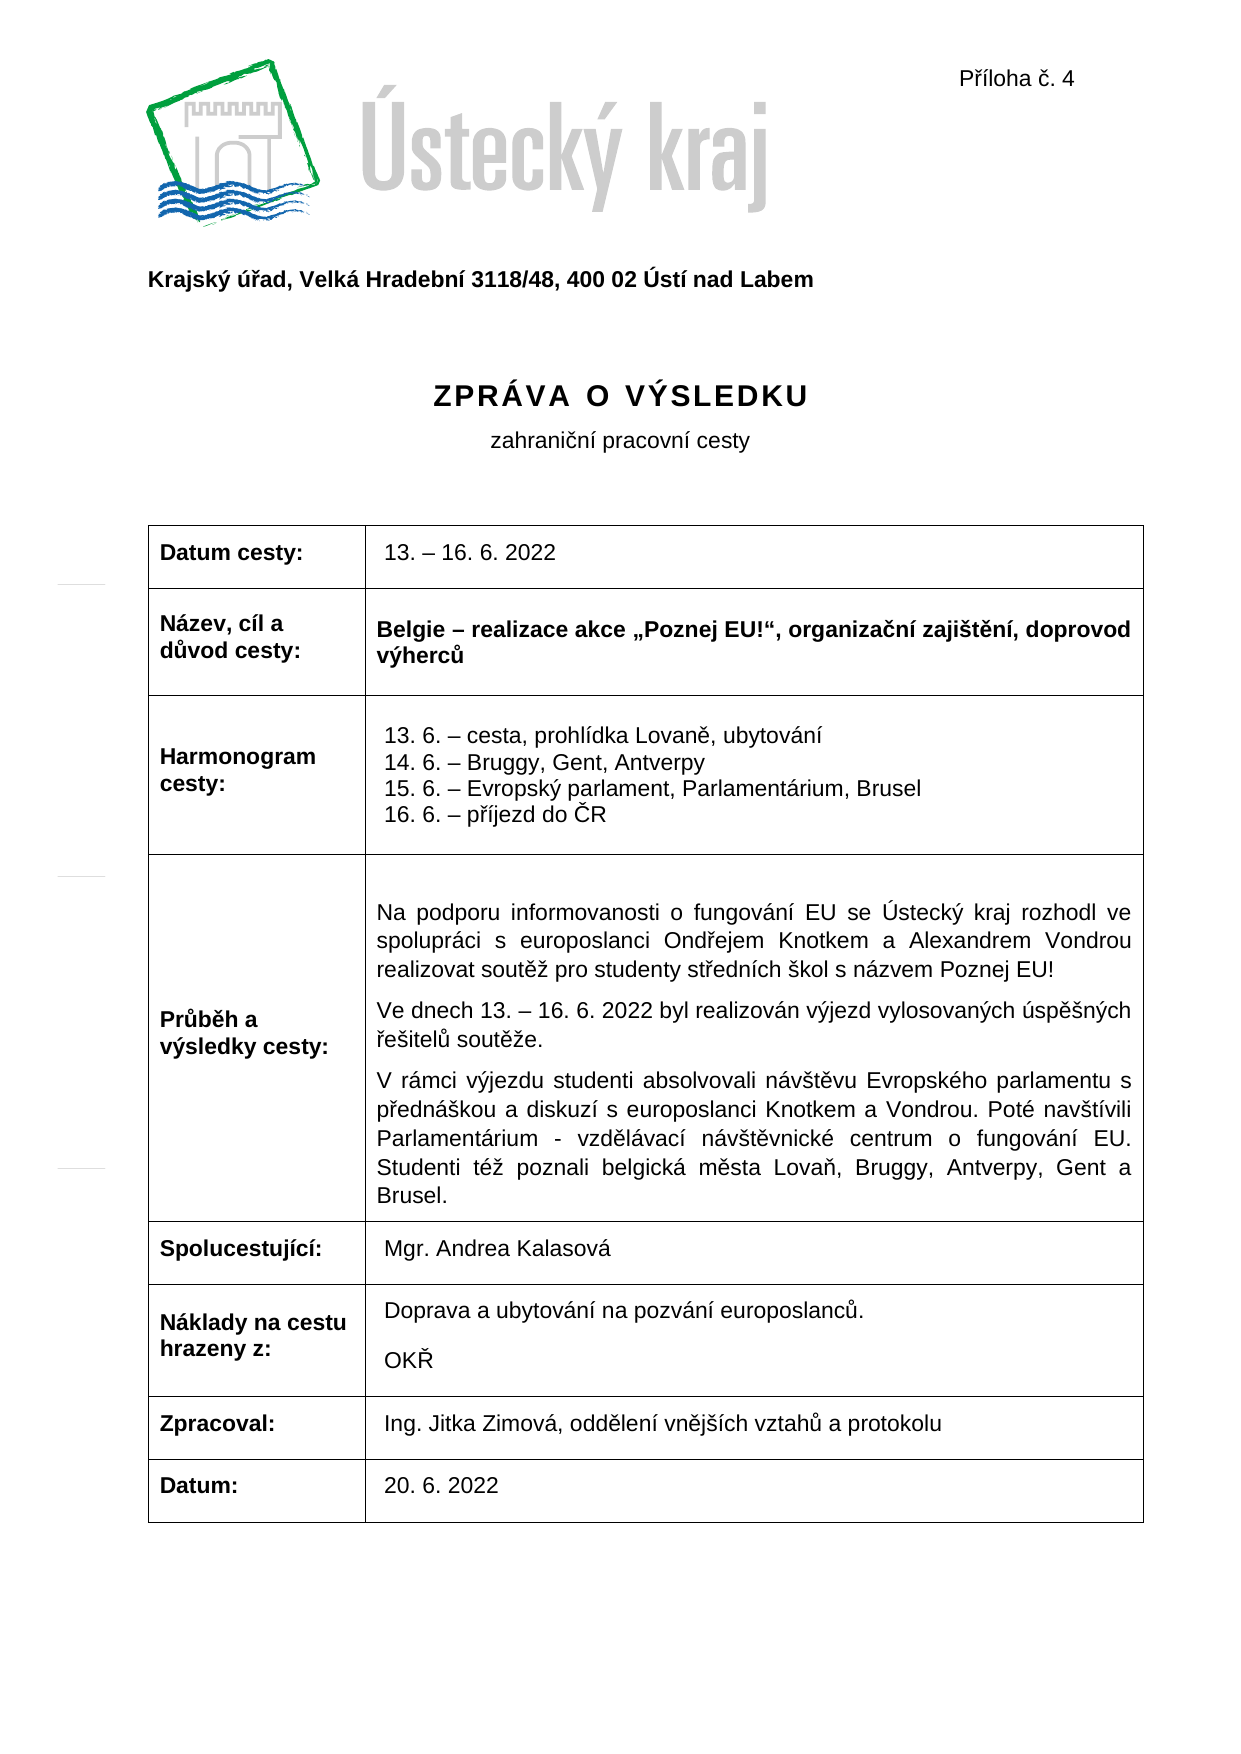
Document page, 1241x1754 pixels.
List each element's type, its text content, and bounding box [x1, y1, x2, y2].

text Krajský úřad, Velká Hradební 3118/48, 400 02 Ústí nad Labem [148, 266, 1092, 292]
table_cell Mgr. Andrea Kalasová [366, 1222, 1143, 1284]
table_cell Spolucestující: [149, 1222, 365, 1284]
table_cell Ing. Jitka Zimová, oddělení vnějších vztahů a protokolu [366, 1397, 1143, 1459]
table_cell Datum: [149, 1460, 365, 1522]
table_header Datum cesty: [149, 526, 365, 588]
table_cell Na podporu informovanosti o fungování EU se Ústecký kraj rozhodl ve spolupráci s europoslanci Ondřejem Knotkem a Alexandrem Vondrou realizovat soutěž pro studenty středních škol s názvem Poznej EU! Ve dnech 13. – 16. 6. 2022 byl realizován výjezd vylosovaných úspěšných řešitelů soutěže. V rámci výjezdu studenti absolvovali návštěvu Evropského parlamentu s přednáškou a diskuzí s europoslanci Knotkem a Vondrou. Poté navštívili Parlamentárium - vzdělávací návštěvnické centrum o fungování EU. Studenti též poznali belgická města Lovaň, Bruggy, Antverpy, Gent a Brusel. [366, 855, 1143, 1221]
table_cell Belgie – realizace akce „Poznej EU!“, organizační zajištění, doprovod výherců [366, 589, 1143, 695]
table_cell 20. 6. 2022 [366, 1460, 1143, 1522]
table_cell 13. 6. – cesta, prohlídka Lovaně, ubytování 14. 6. – Bruggy, Gent, Antverpy 15. 6. – Evropský parlament, Parlamentárium, Brusel 16. 6. – příjezd do ČR [366, 696, 1143, 854]
table_cell Doprava a ubytování na pozvání europoslanců. OKŘ [366, 1285, 1143, 1396]
table_cell Náklady na cestu hrazeny z: [149, 1285, 365, 1396]
text zpráva o výsledku [148, 371, 1092, 414]
table_cell Průběh a výsledky cesty: [149, 855, 365, 1221]
text zahraniční pracovní cesty [148, 427, 1092, 453]
table_cell Název, cíl a důvod cesty: [149, 589, 365, 695]
table_cell Harmonogram cesty: [149, 696, 365, 854]
table_header 13. – 16. 6. 2022 [366, 526, 1143, 588]
table_cell Zpracoval: [149, 1397, 365, 1459]
